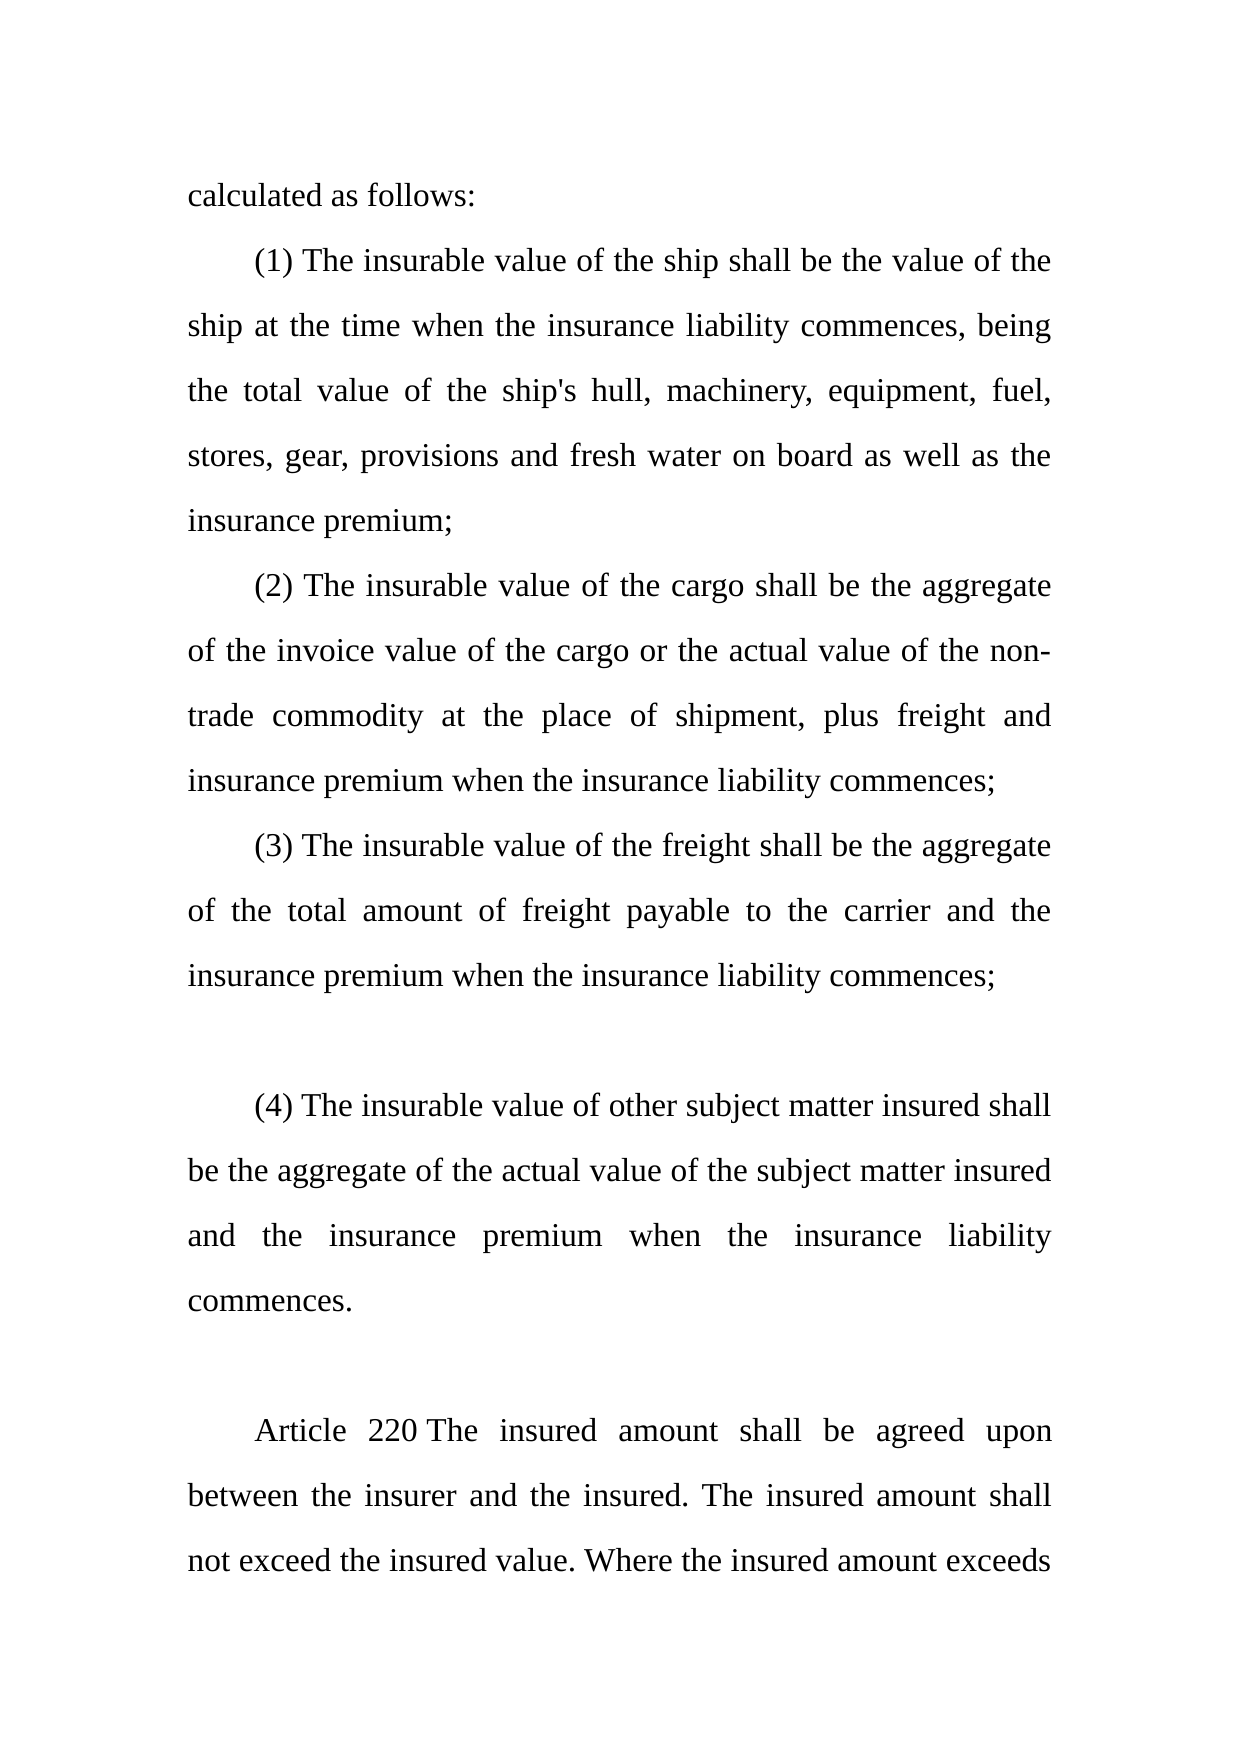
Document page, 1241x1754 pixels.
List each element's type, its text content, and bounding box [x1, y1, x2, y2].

text (2) The insurable value of the cargo shall be the aggregate of the invoice value of the cargo or the actual value of the non-trade commodity at the place of shipment, plus freight and insurance premium when the insurance liability commences; [187, 552, 1053, 812]
text (3) The insurable value of the freight shall be the aggregate of the total amount of freight payable to the carrier and the insurance premium when the insurance liability commences; [187, 812, 1053, 1007]
text (1) The insurable value of the ship shall be the value of the ship at the time when the insurance liability commences, being the total value of the ship's hull, machinery, equipment, fuel, stores, gear, provisions and fresh water on board as well as the insurance premium; [187, 227, 1053, 552]
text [187, 162, 1053, 227]
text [187, 1397, 1053, 1592]
text (4) The insurable value of other subject matter insured shall be the aggregate of the actual value of the subject matter insured and the insurance premium when the insurance liability commences. [187, 1072, 1053, 1332]
